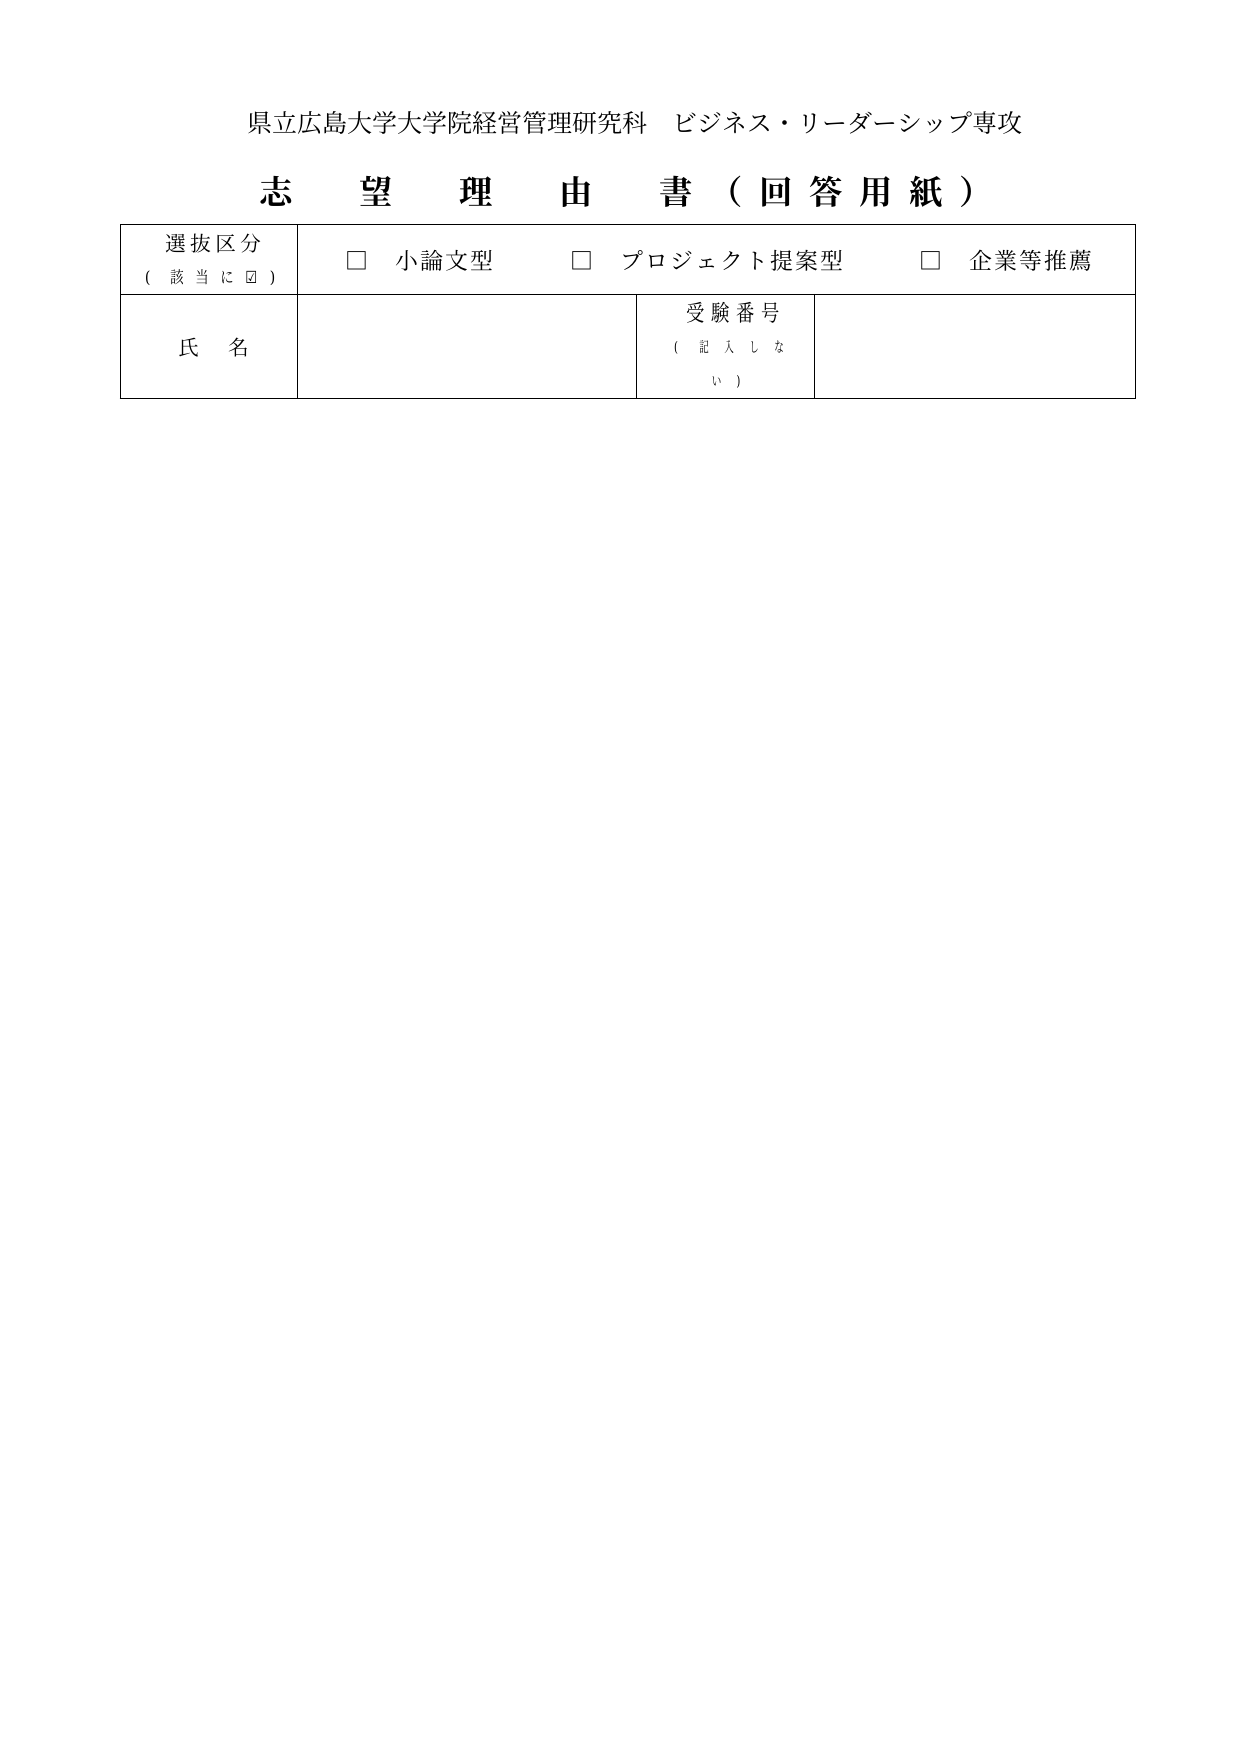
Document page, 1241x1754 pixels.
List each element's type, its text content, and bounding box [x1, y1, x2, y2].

table_cell 選抜区分(該当に☑) [121, 225, 297, 294]
table_cell [298, 295, 636, 397]
table_cell □ 小論文型 □ プロジェクト提案型 □ 企業等推薦 [298, 225, 1135, 294]
table_cell [815, 295, 1135, 397]
table_header 県立広島大学大学院経営管理研究科 ビジネス・リーダーシップ専攻 志 望 理 由 書（回答用紙） [120, 87, 1135, 224]
table_cell 受験番号(記入しない) [637, 295, 814, 397]
table_cell 氏 名 [121, 295, 297, 397]
